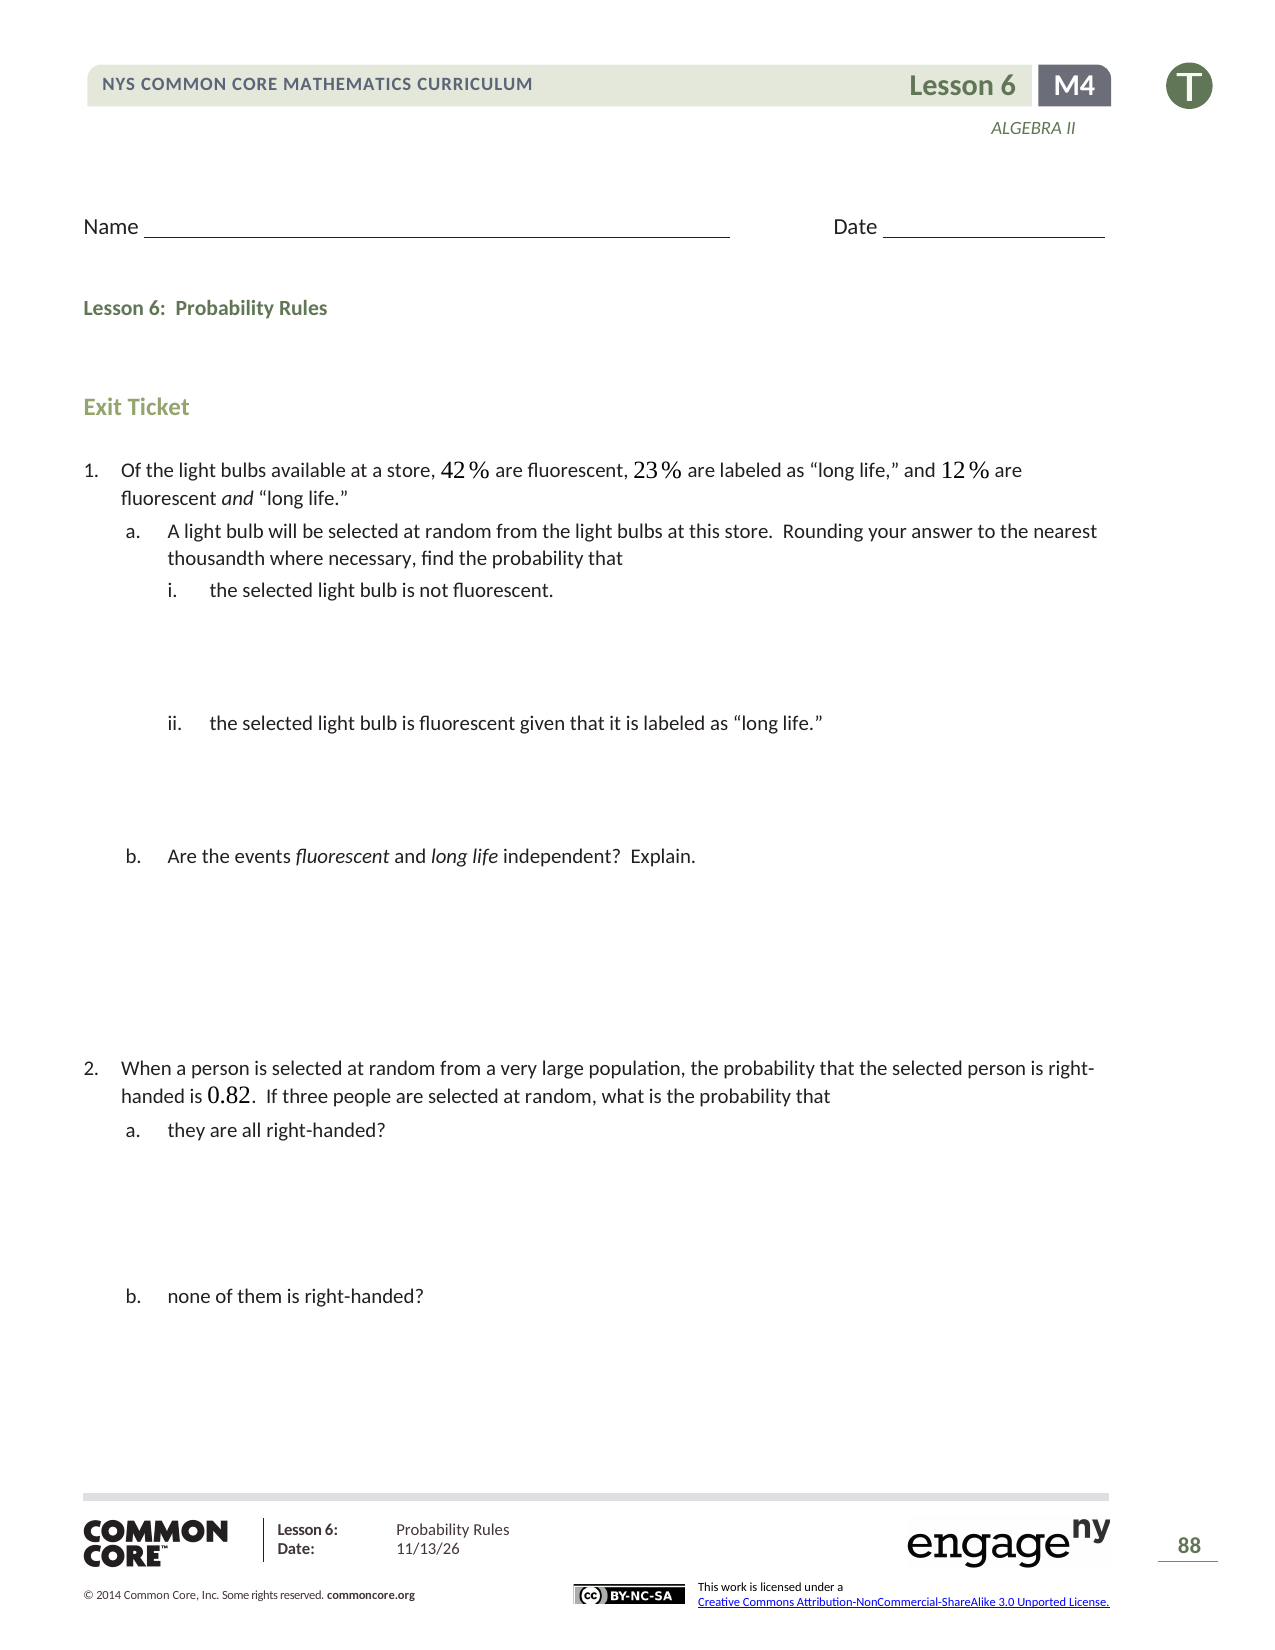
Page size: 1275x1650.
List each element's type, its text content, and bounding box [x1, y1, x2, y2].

list they are all right-handed? [125, 1117, 1108, 1142]
picture [906, 1515, 1110, 1569]
text Lesson 6: Probability Rules [83, 254, 1108, 325]
list the selected light bulb is not fluorescent. [167, 578, 1108, 603]
text Exit Ticket [83, 392, 1108, 421]
list Are the events fluorescent and long life independent? Explain. [125, 843, 1108, 869]
text Name Date [83, 212, 1108, 241]
list none of them is right-handed? [125, 1283, 1108, 1309]
picture [572, 1584, 685, 1604]
list When a person is selected at random from a very large population, the probability that the selected person is right-handed is . If three people are selected at random, what is the probability that [83, 1055, 1108, 1109]
list A light bulb will be selected at random from the light bulbs at this store. Rounding your answer to the nearest thousandth where necessary, find the probability that [125, 518, 1108, 570]
list Of the light bulbs available at a store, are fluorescent, are labeled as “long life,” and are fluorescent and “long life.” [83, 456, 1108, 511]
list the selected light bulb is fluorescent given that it is labeled as “long life.” [167, 711, 1108, 736]
picture [79, 1515, 232, 1572]
